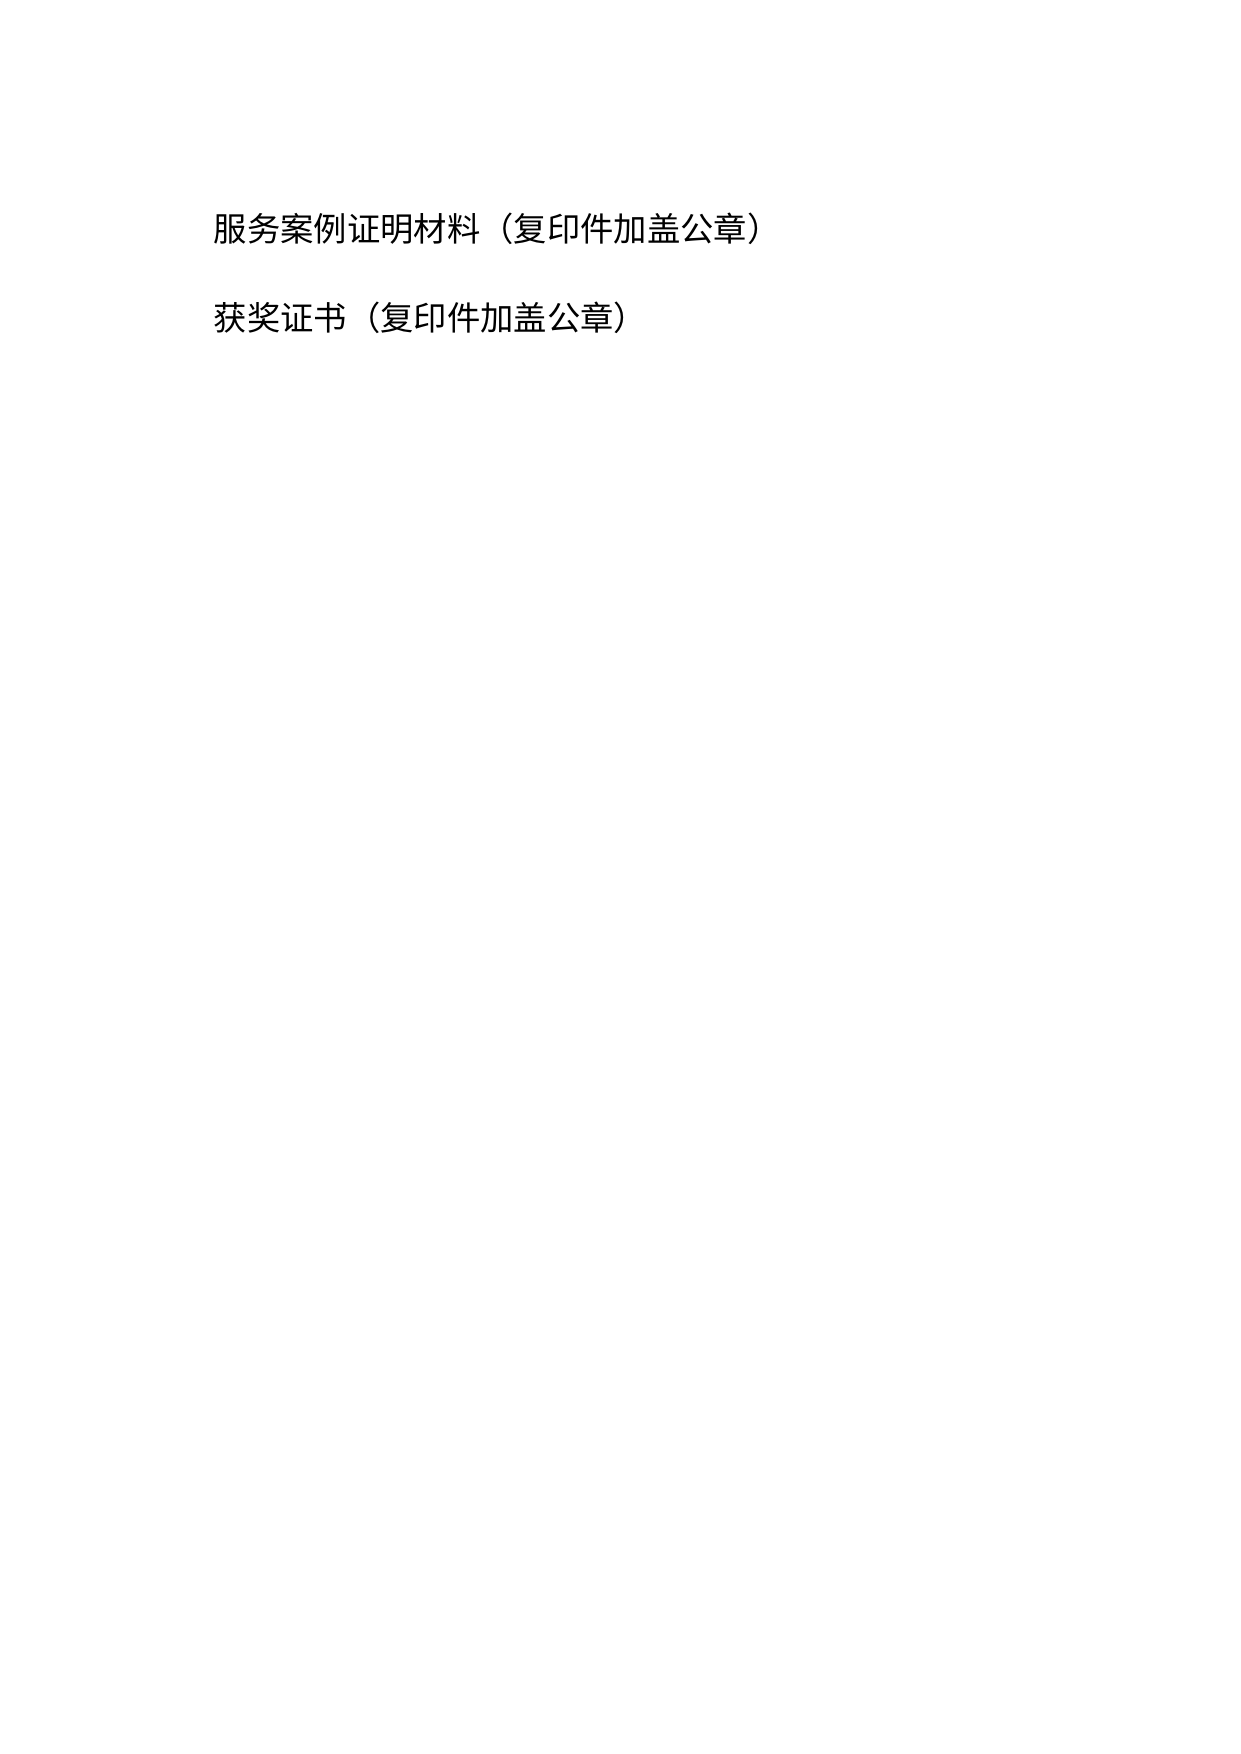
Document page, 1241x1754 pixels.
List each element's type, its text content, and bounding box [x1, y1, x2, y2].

text 获奖证书（复印件加盖公章） [187, 284, 1053, 349]
text 服务案例证明材料（复印件加盖公章） [187, 194, 1053, 259]
